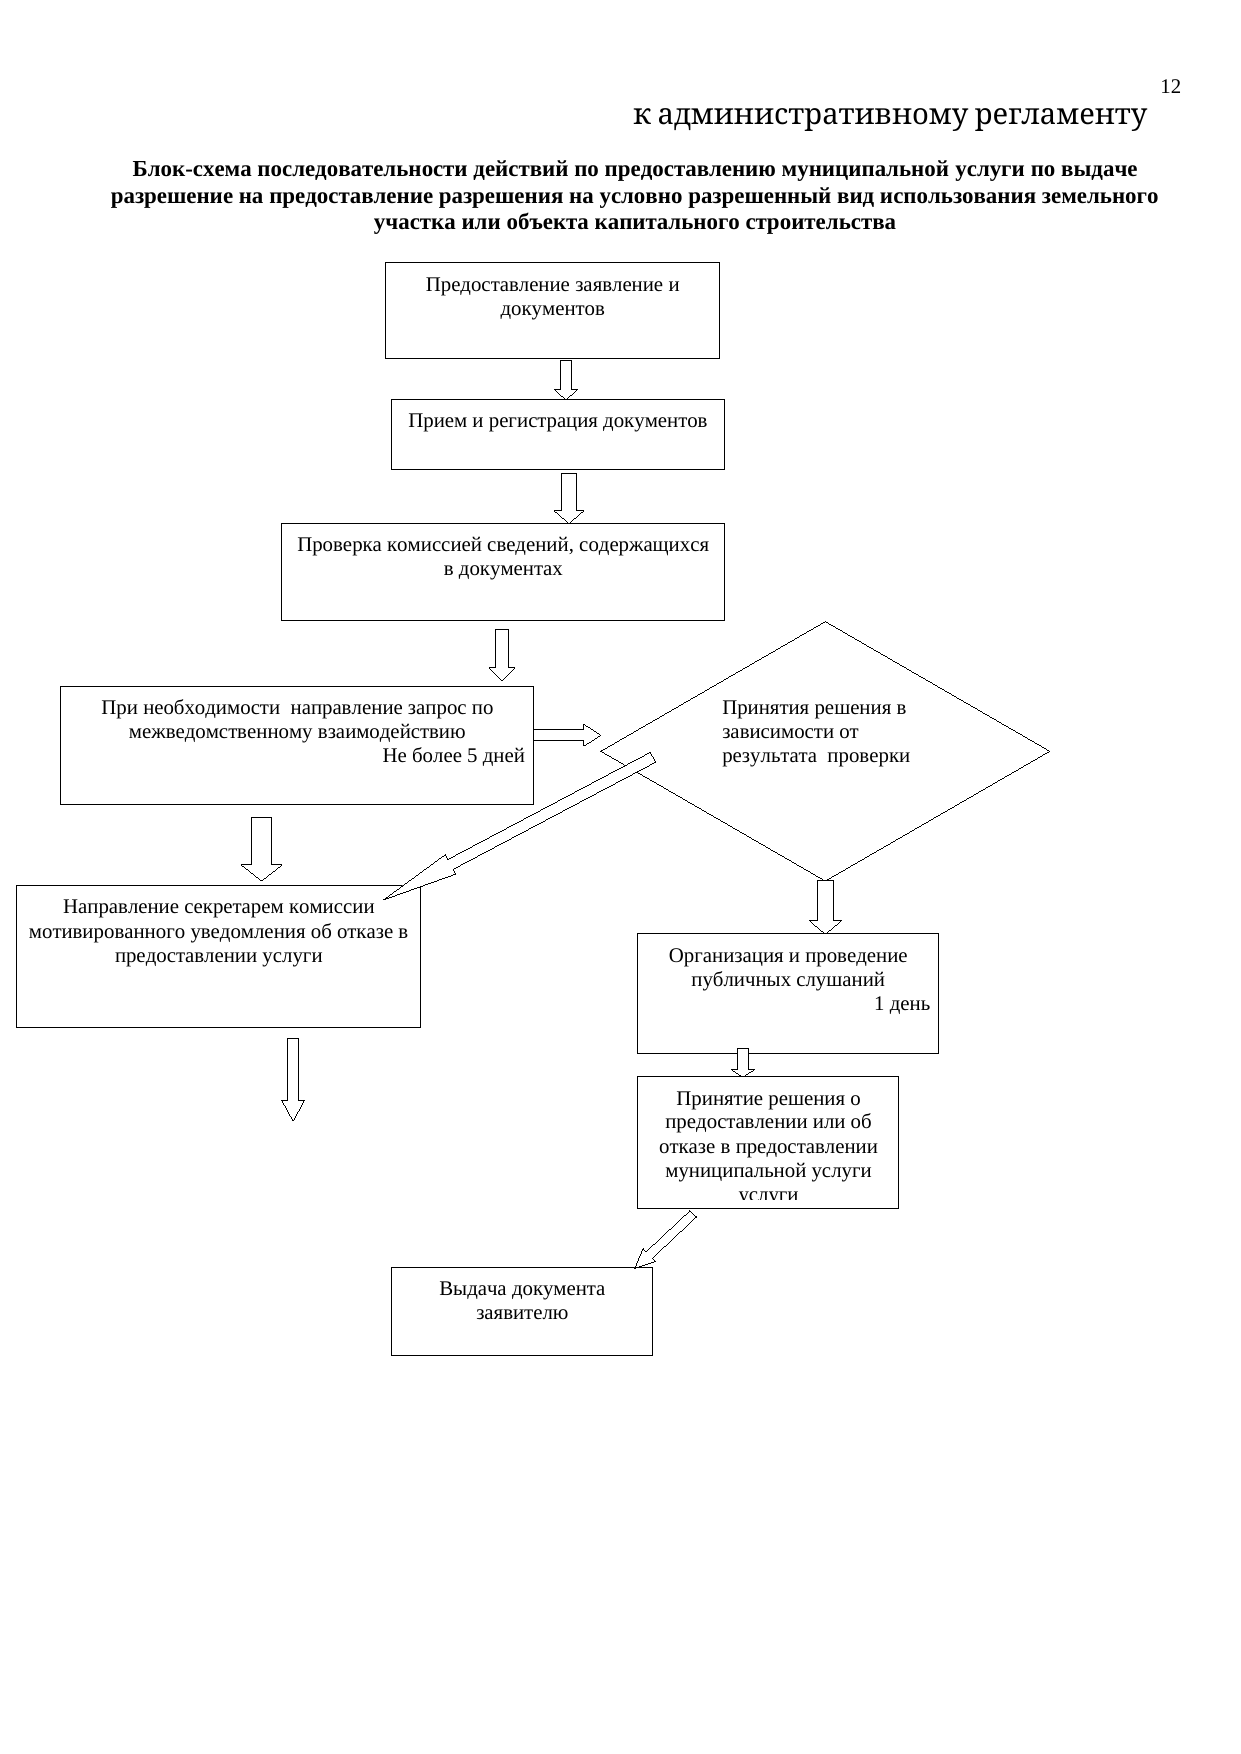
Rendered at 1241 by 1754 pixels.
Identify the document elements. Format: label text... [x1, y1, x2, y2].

text Блок-схема последовательности действий по предоставлению муниципальной услуги по выдаче разрешение на предоставление разрешения на условно разрешенный вид использования земельного участка или объекта капитального строительства [89, 156, 1181, 234]
subtitle к административному регламенту [620, 98, 1181, 131]
